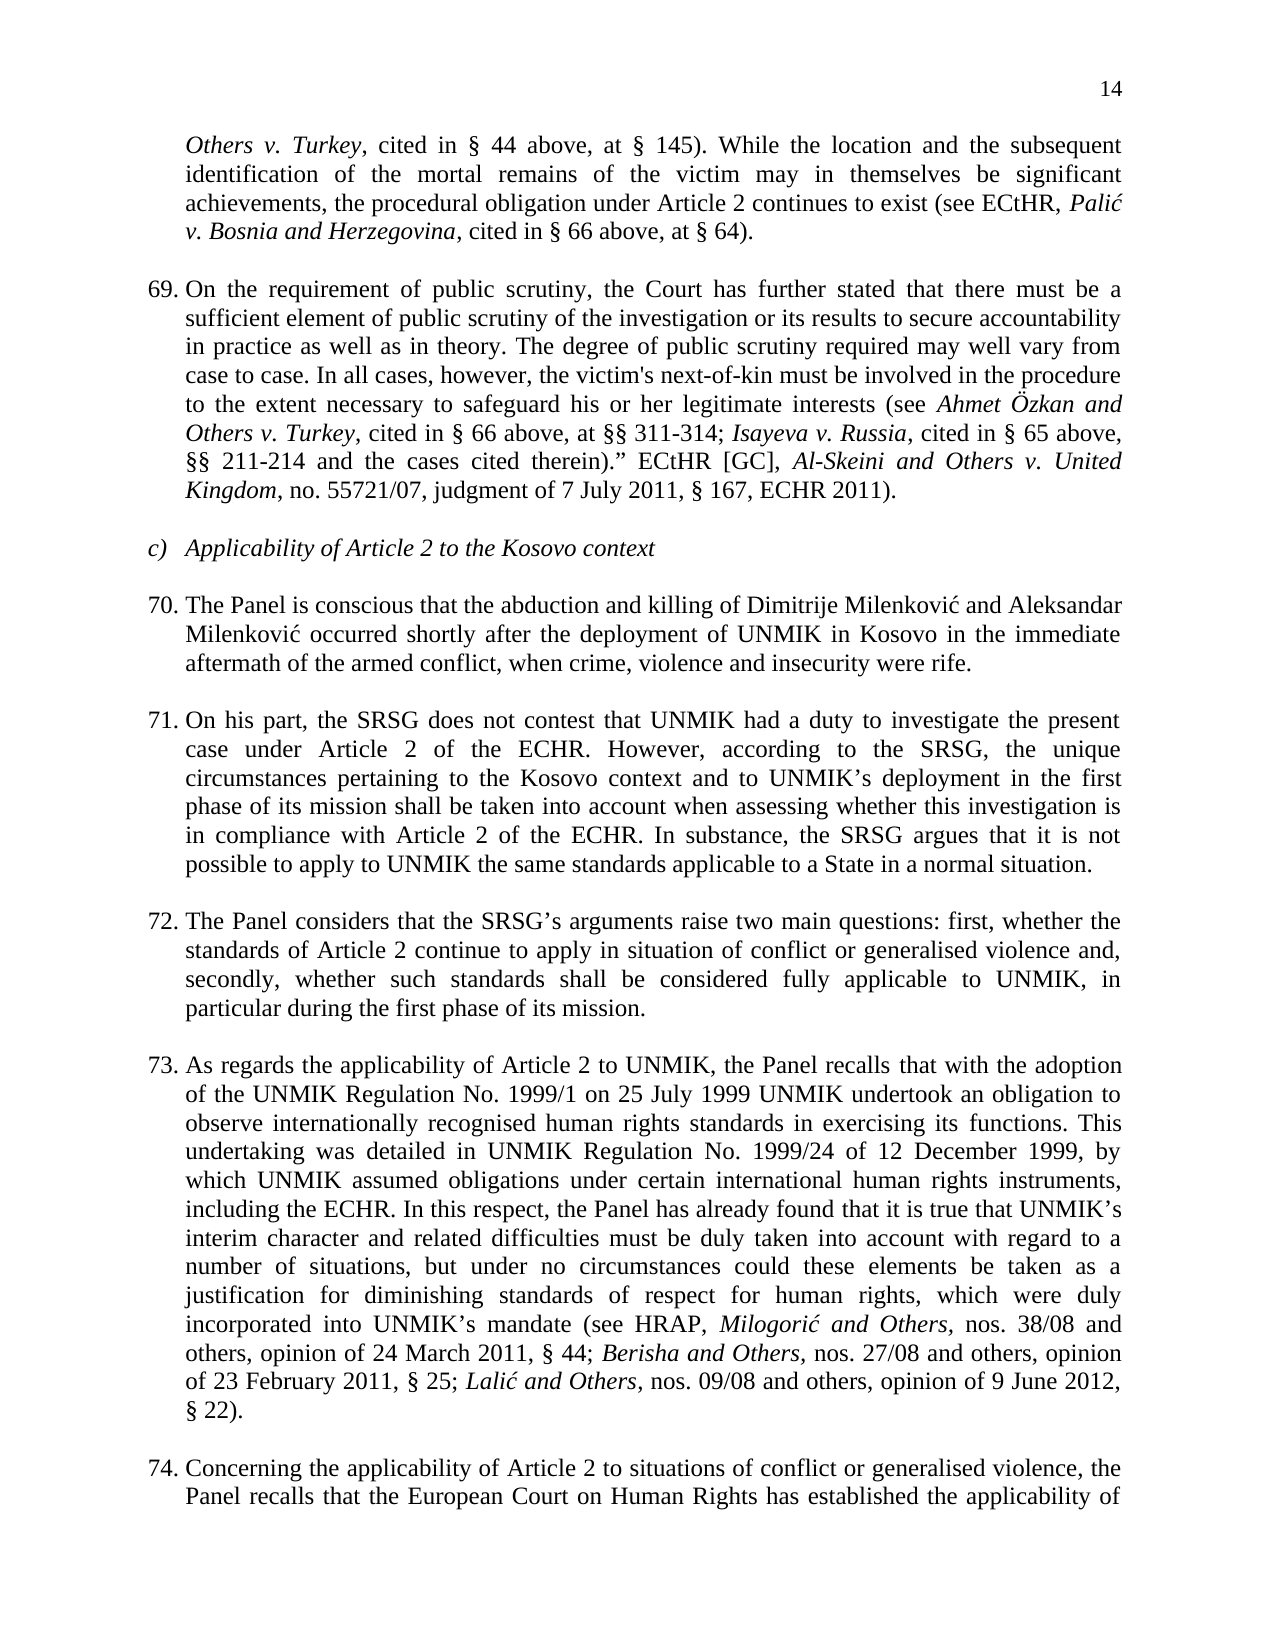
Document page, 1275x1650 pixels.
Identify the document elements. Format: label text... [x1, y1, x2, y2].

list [148, 1453, 1122, 1510]
list On his part, the SRSG does not contest that UNMIK had a duty to investigate the present case under Article 2 of the ECHR. However, according to the SRSG, the unique circumstances pertaining to the Kosovo context and to UNMIK’s deployment in the first phase of its mission shall be taken into account when assessing whether this investigation is in compliance with Article 2 of the ECHR. In substance, the SRSG argues that it is not possible to apply to UNMIK the same standards applicable to a State in a normal situation. [148, 705, 1122, 878]
list On the requirement of public scrutiny, the Court has further stated that there must be a sufficient element of public scrutiny of the investigation or its results to secure accountability in practice as well as in theory. The degree of public scrutiny required may well vary from case to case. In all cases, however, the victim's next-of-kin must be involved in the procedure to the extent necessary to safeguard his or her legitimate interests (see Ahmet Özkan and Others v. Turkey, cited in § 66 above, at §§ 311-314; Isayeva v. Russia, cited in § 65 above, §§ 211-214 and the cases cited therein).” ECtHR [GC], Al-Skeini and Others v. United Kingdom, no. 55721/07, judgment of 7 July 2011, § 167, ECHR 2011). [148, 274, 1122, 504]
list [148, 130, 1122, 245]
list As regards the applicability of Article 2 to UNMIK, the Panel recalls that with the adoption of the UNMIK Regulation No. 1999/1 on 25 July 1999 UNMIK undertook an obligation to observe internationally recognised human rights standards in exercising its functions. This undertaking was detailed in UNMIK Regulation No. 1999/24 of 12 December 1999, by which UNMIK assumed obligations under certain international human rights instruments, including the ECHR. In this respect, the Panel has already found that it is true that UNMIK’s interim character and related difficulties must be duly taken into account with regard to a number of situations, but under no circumstances could these elements be taken as a justification for diminishing standards of respect for human rights, which were duly incorporated into UNMIK’s mandate (see HRAP, Milogorić and Others, nos. 38/08 and others, opinion of 24 March 2011, § 44; Berisha and Others, nos. 27/08 and others, opinion of 23 February 2011, § 25; Lalić and Others, nos. 09/08 and others, opinion of 9 June 2012, § 22). [148, 1050, 1122, 1424]
list The Panel considers that the SRSG’s arguments raise two main questions: first, whether the standards of Article 2 continue to apply in situation of conflict or generalised violence and, secondly, whether such standards shall be considered fully applicable to UNMIK, in particular during the first phase of its mission. [148, 906, 1122, 1021]
list The Panel is conscious that the abduction and killing of Dimitrije Milenković and Aleksandar Milenković occurred shortly after the deployment of UNMIK in Kosovo in the immediate aftermath of the armed conflict, when crime, violence and insecurity were rife. [148, 590, 1122, 676]
list Applicability of Article 2 to the Kosovo context [148, 533, 1122, 561]
